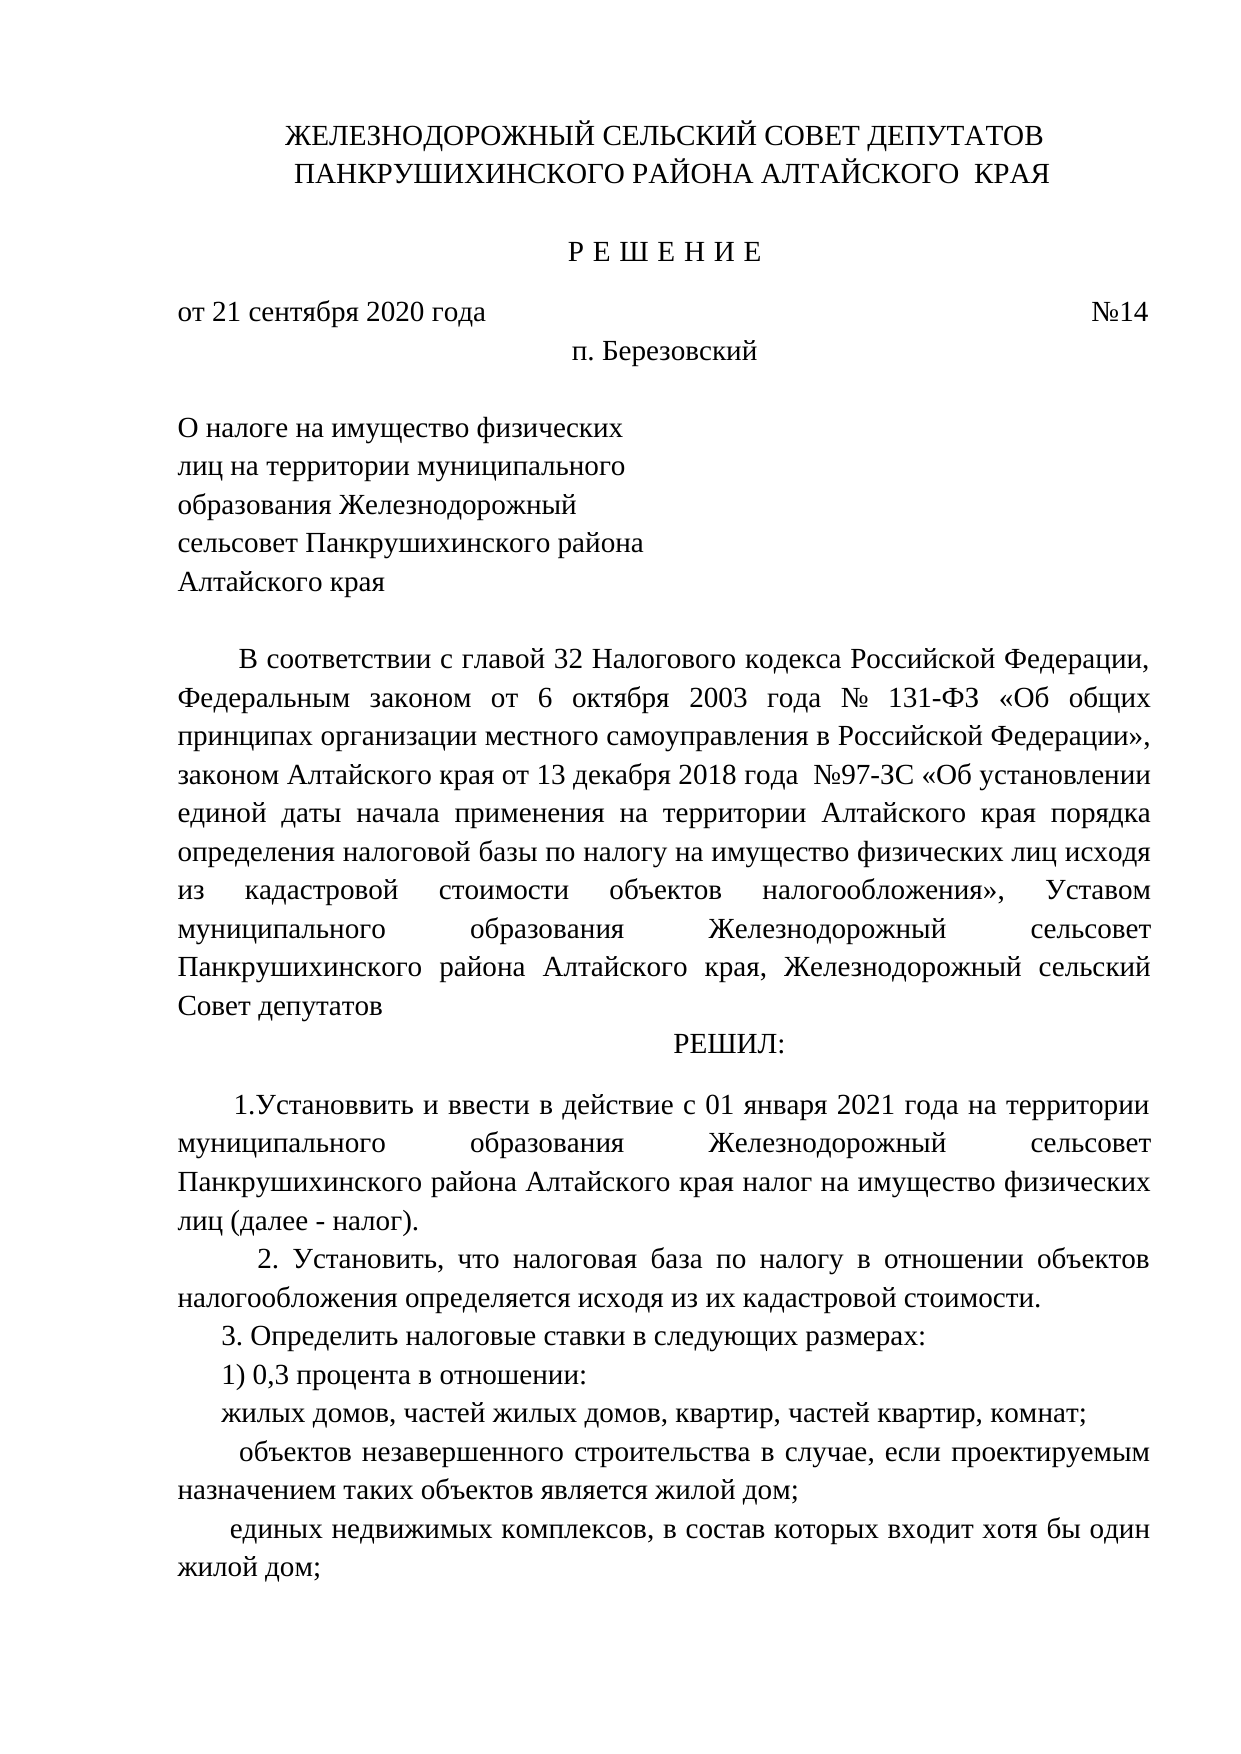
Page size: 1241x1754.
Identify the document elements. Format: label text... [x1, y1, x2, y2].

text РЕШИЛ: [177, 1027, 1152, 1060]
text В соответствии с главой 32 Налогового кодекса Российской Федерации, Федеральным законом от 6 октября 2003 года № 131-ФЗ «Об общих принципах организации местного самоуправления в Российской Федерации», законом Алтайского края от 13 декабря 2018 года №97-ЗС «Об установлении единой даты начала применения на территории Алтайского края порядка определения налоговой базы по налогу на имущество физических лиц исходя из кадастровой стоимости объектов налогообложения», Уставом муниципального образования Железнодорожный сельсовет Панкрушихинского района Алтайского края, Железнодорожный сельский Совет депутатов [177, 641, 1152, 1022]
text лиц на территории муниципального [177, 448, 1152, 482]
text образования Железнодорожный [177, 487, 1152, 521]
text единых недвижимых комплексов, в состав которых входит хотя бы один жилой дом; [177, 1511, 1152, 1583]
text ЖЕЛЕЗНОДОРОЖНЫЙ СЕЛЬСКИЙ СОВЕТ ДЕПУТАТОВ [177, 118, 1152, 152]
text 1) 0,3 процента в отношении: [177, 1357, 1152, 1390]
text ПАНКРУШИХИНСКОГО РАЙОНА АЛТАЙСКОГО КРАЯ [177, 157, 1152, 190]
text от 21 сентября 2020 года №14 [177, 294, 1152, 328]
text объектов незавершенного строительства в случае, если проектируемым назначением таких объектов является жилой дом; [177, 1434, 1152, 1506]
text РЕШЕНИЕ [177, 234, 1152, 267]
text 3. Определить налоговые ставки в следующих размерах: [177, 1318, 1152, 1352]
text 2. Установить, что налоговая база по налогу в отношении объектов налогообложения определяется исходя из их кадастровой стоимости. [177, 1241, 1152, 1313]
text 1.Установвить и ввести в действие с 01 января 2021 года на территории муниципального образования Железнодорожный сельсовет Панкрушихинского района Алтайского края налог на имущество физических лиц (далее - налог). [177, 1087, 1152, 1236]
text п. Березовский [177, 333, 1152, 366]
text сельсовет Панкрушихинского района [177, 526, 1152, 559]
text жилых домов, частей жилых домов, квартир, частей квартир, комнат; [177, 1395, 1152, 1429]
text Алтайского края [177, 564, 1152, 598]
text О налоге на имущество физических [177, 410, 1152, 443]
